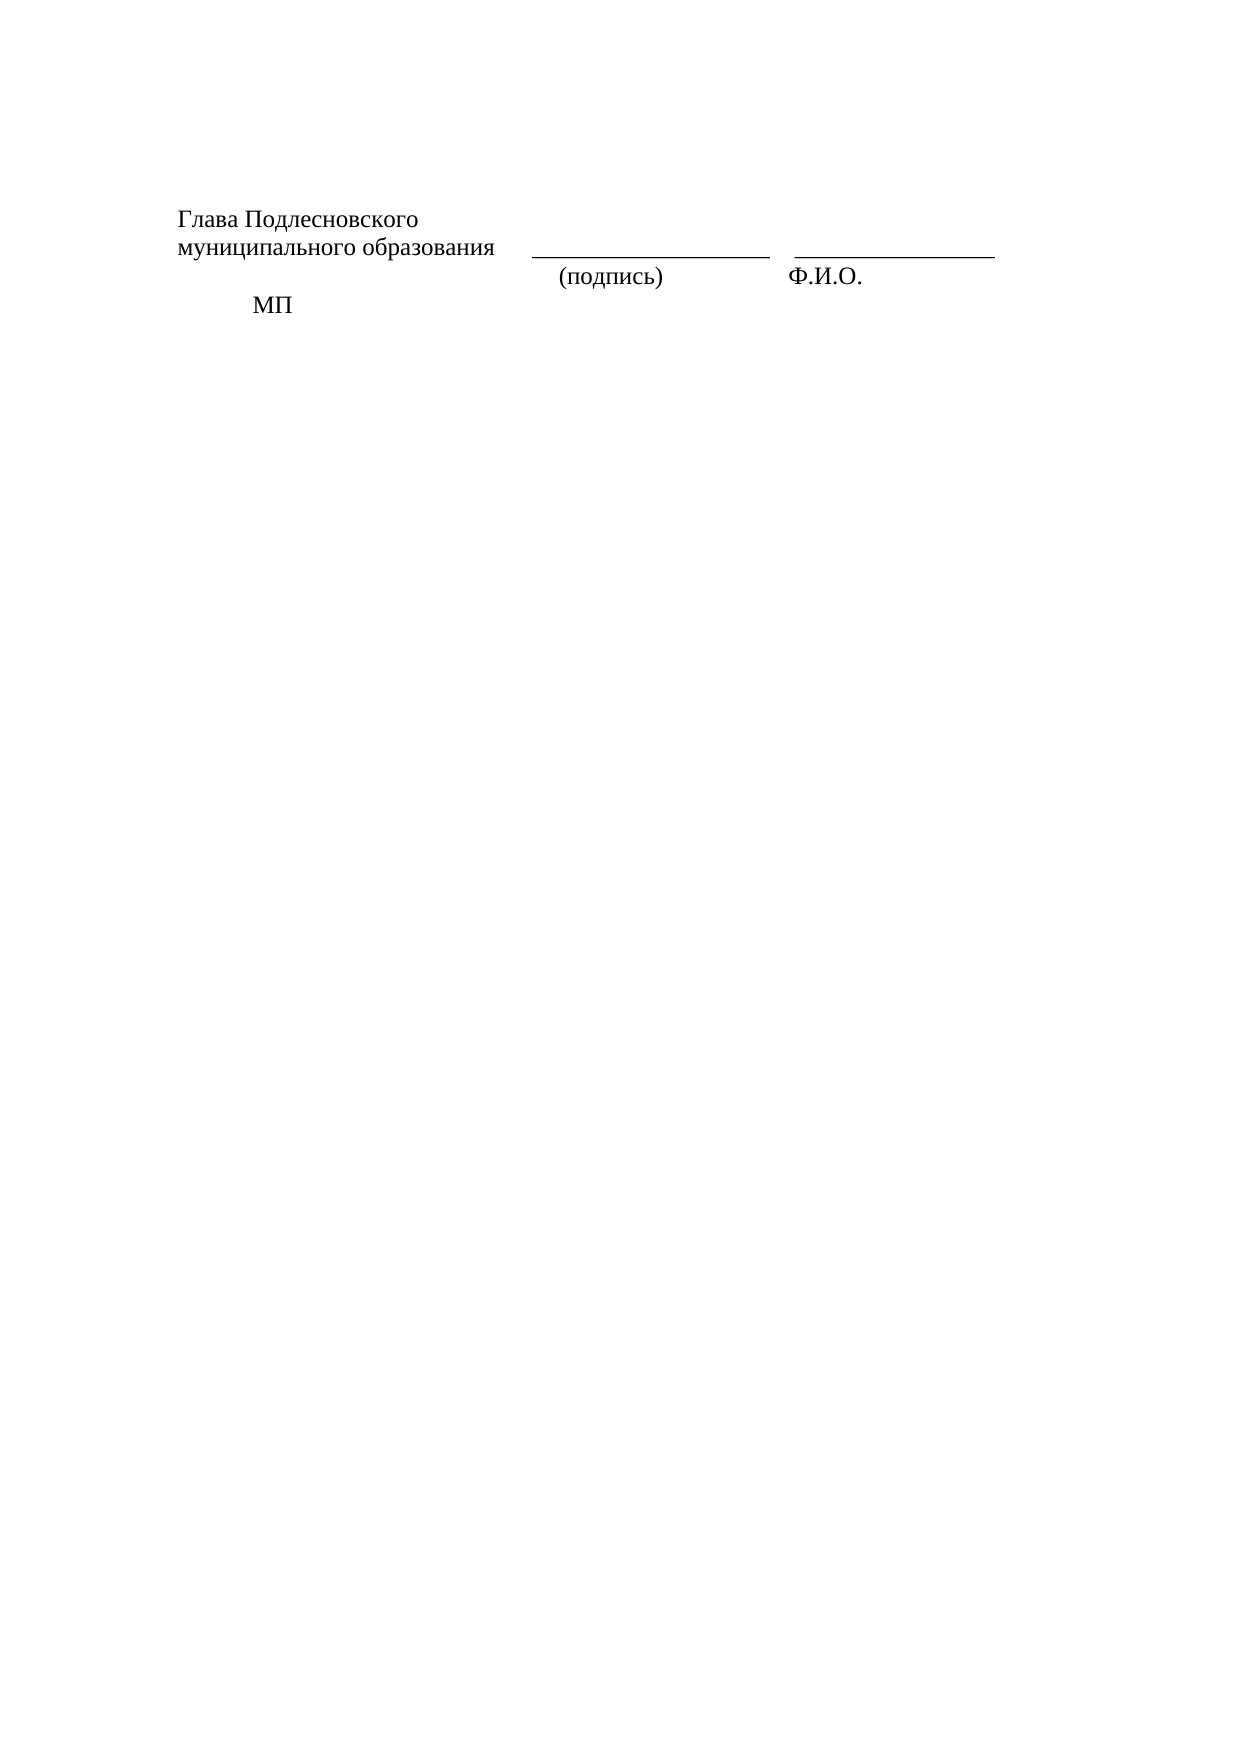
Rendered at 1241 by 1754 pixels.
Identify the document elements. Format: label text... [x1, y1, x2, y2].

text Глава Подлесновского [177, 204, 1152, 232]
text муниципального образования ___________________ ________________ [177, 232, 1152, 261]
text (подпись) Ф.И.О. [177, 261, 1152, 290]
text МП [177, 290, 1152, 319]
